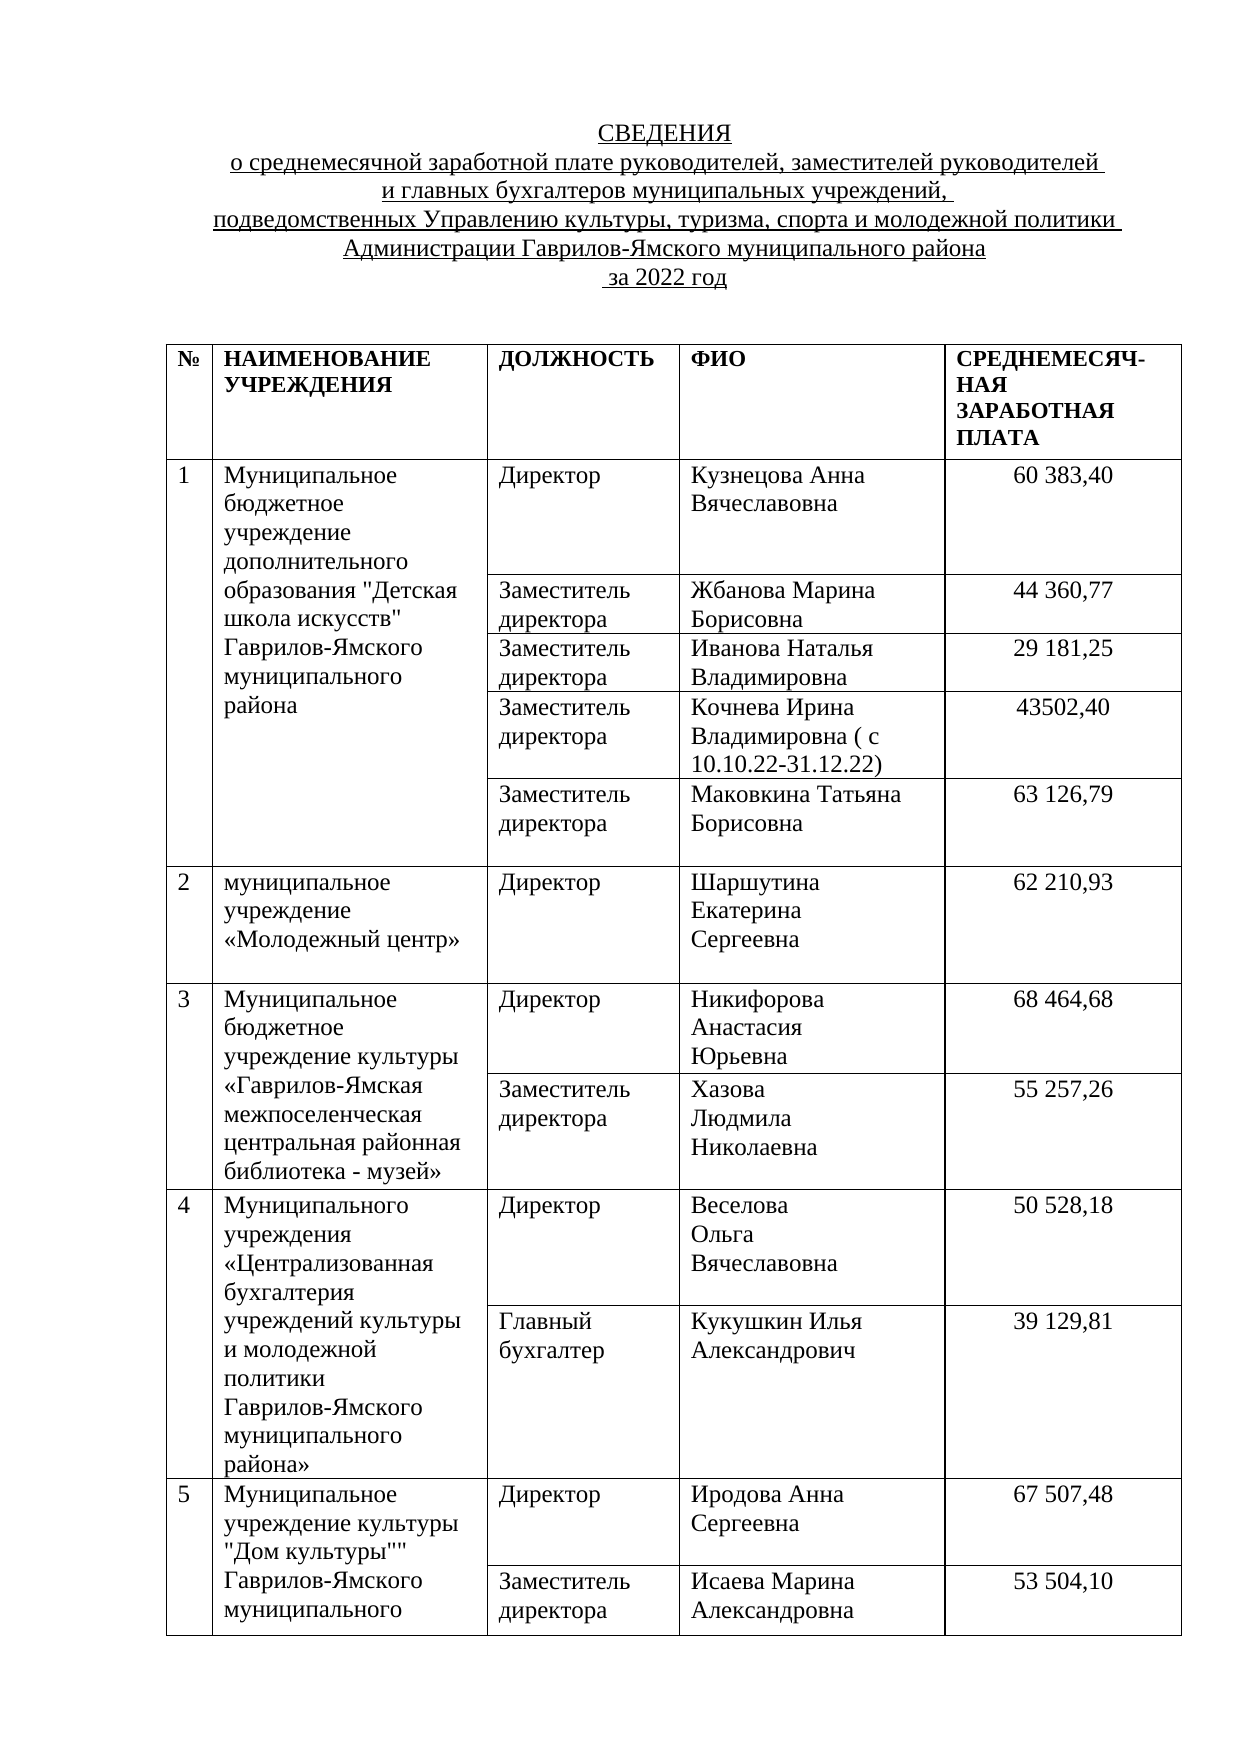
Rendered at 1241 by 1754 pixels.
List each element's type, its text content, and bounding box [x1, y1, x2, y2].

text СВЕДЕНИЯ [177, 118, 1152, 147]
table_cell Заместитель директора [488, 634, 679, 691]
table_cell Кукушкин Илья Александрович [680, 1306, 944, 1478]
table_cell 67 507,48 [946, 1479, 1181, 1565]
table_cell 4 [167, 1190, 212, 1478]
table_cell Заместитель директора [488, 1074, 679, 1189]
table_cell 50 528,18 [946, 1190, 1181, 1305]
table_cell 3 [167, 984, 212, 1189]
text Администрации Гаврилов-Ямского муниципального района [177, 233, 1152, 262]
table_cell Муниципальное учреждение культуры "Дом культуры"" Гаврилов-Ямского муниципального района [213, 1479, 487, 1635]
table_cell Директор [488, 984, 679, 1073]
table_cell Кочнева Ирина Владимировна ( с 10.10.22-31.12.22) [680, 692, 944, 778]
table_cell 68 464,68 [946, 984, 1181, 1073]
table_cell Заместитель директора [488, 692, 679, 778]
table_cell 55 257,26 [946, 1074, 1181, 1189]
table_cell 5 [167, 1479, 212, 1635]
table_cell Директор [488, 867, 679, 983]
table_cell 29 181,25 [946, 634, 1181, 691]
table_cell Муниципального учреждения «Централизованная бухгалтерия учреждений культуры и молодежной политики Гаврилов-Ямского муниципального района» [213, 1190, 487, 1478]
table_header СРЕДНЕМЕСЯЧ-НАЯ ЗАРАБОТНАЯ ПЛАТА [946, 345, 1181, 459]
table_cell 63 126,79 [946, 779, 1181, 866]
table_cell Шаршутина Екатерина Сергеевна [680, 867, 944, 983]
table_cell 43502,40 [946, 692, 1181, 778]
table_cell Иванова Наталья Владимировна [680, 634, 944, 691]
table_cell 44 360,77 [946, 575, 1181, 632]
table_cell Директор [488, 1190, 679, 1305]
table_cell 53 504,10 [946, 1566, 1181, 1635]
table_cell Директор [488, 1479, 679, 1565]
text и главных бухгалтеров муниципальных учреждений, [177, 176, 1152, 204]
table_cell Заместитель директора [488, 779, 679, 866]
table_cell 39 129,81 [946, 1306, 1181, 1478]
table_cell Маковкина Татьяна Борисовна [680, 779, 944, 866]
table_cell Кузнецова Анна Вячеславовна [680, 460, 944, 574]
table_cell Директор [488, 460, 679, 574]
table_header № [167, 345, 212, 459]
table_cell Никифорова Анастасия Юрьевна [680, 984, 944, 1073]
table_cell 62 210,93 [946, 867, 1181, 983]
table_cell Жбанова Марина Борисовна [680, 575, 944, 632]
table_cell муниципальное учреждение «Молодежный центр» [213, 867, 487, 983]
table_header НАИМЕНОВАНИЕ УЧРЕЖДЕНИЯ [213, 345, 487, 459]
table_cell Главный бухгалтер [488, 1306, 679, 1478]
table_cell 60 383,40 [946, 460, 1181, 574]
table_cell Иродова Анна Сергеевна [680, 1479, 944, 1565]
table_cell Заместитель директора [488, 575, 679, 632]
table_cell Муниципальное бюджетное учреждение дополнительного образования "Детская школа искусств" Гаврилов-Ямского муниципального района [213, 460, 487, 866]
table_cell Муниципальное бюджетное учреждение культуры «Гаврилов-Ямская межпоселенческая центральная районная библиотека - музей» [213, 984, 487, 1189]
table_header ФИО [680, 345, 944, 459]
text о среднемесячной заработной плате руководителей, заместителей руководителей [177, 147, 1152, 176]
text за 2022 год [177, 262, 1152, 291]
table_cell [488, 1566, 679, 1635]
table_cell 2 [167, 867, 212, 983]
table_cell 1 [167, 460, 212, 866]
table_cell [680, 1566, 944, 1635]
table_cell Хазова Людмила Николаевна [680, 1074, 944, 1189]
table_cell Веселова Ольга Вячеславовна [680, 1190, 944, 1305]
text подведомственных Управлению культуры, туризма, спорта и молодежной политики [177, 204, 1152, 233]
table_header ДОЛЖНОСТЬ [488, 345, 679, 459]
